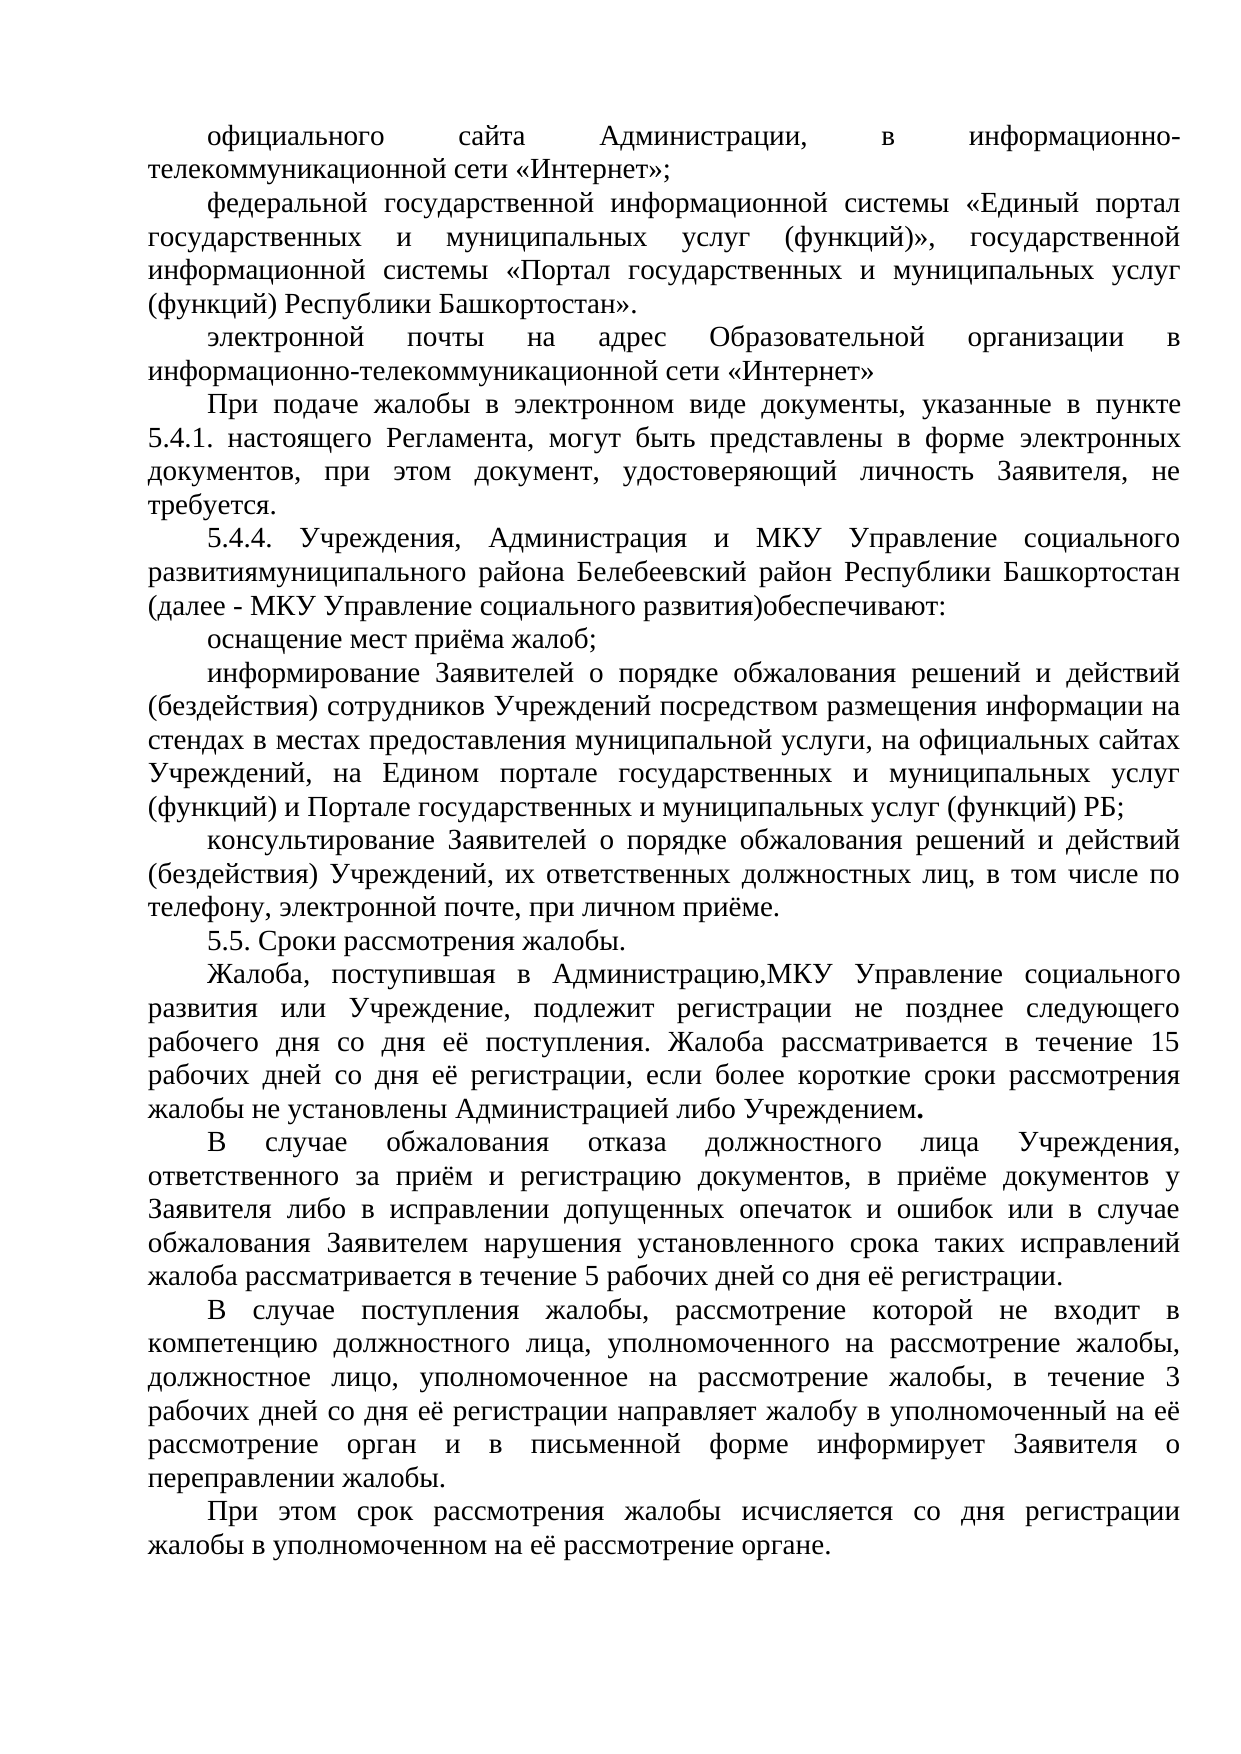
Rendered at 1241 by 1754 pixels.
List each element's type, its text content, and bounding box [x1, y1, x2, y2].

text В случае поступления жалобы, рассмотрение которой не входит в компетенцию должностного лица, уполномоченного на рассмотрение жалобы, должностное лицо, уполномоченное на рассмотрение жалобы, в течение 3 рабочих дней со дня её регистрации направляет жалобу в уполномоченный на её рассмотрение орган и в письменной форме информирует Заявителя о переправлении жалобы. [148, 1292, 1181, 1493]
text В случае обжалования отказа должностного лица Учреждения, ответственного за приём и регистрацию документов, в приёме документов у Заявителя либо в исправлении допущенных опечаток и ошибок или в случае обжалования Заявителем нарушения установленного срока таких исправлений жалоба рассматривается в течение 5 рабочих дней со дня её регистрации. [148, 1124, 1181, 1292]
text При подаче жалобы в электронном виде документы, указанные в пункте 5.4.1. настоящего Регламента, могут быть представлены в форме электронных документов, при этом документ, удостоверяющий личность Заявителя, не требуется. [148, 386, 1181, 521]
text электронной почты на адрес Образовательной организации в информационно-телекоммуникационной сети «Интернет» [148, 319, 1181, 386]
text 5.5. Сроки рассмотрения жалобы. [148, 923, 1181, 957]
text Жалоба, поступившая в Администрацию,МКУ Управление социального развития или Учреждение, подлежит регистрации не позднее следующего рабочего дня со дня её поступления. Жалоба рассматривается в течение 15 рабочих дней со дня её регистрации, если более короткие сроки рассмотрения жалобы не установлены Администрацией либо Учреждением. [148, 957, 1181, 1124]
text При этом срок рассмотрения жалобы исчисляется со дня регистрации жалобы в уполномоченном на её рассмотрение органе. [148, 1493, 1181, 1560]
text официального сайта Администрации, в информационно-телекоммуникационной сети «Интернет»; [148, 118, 1181, 185]
text консультирование Заявителей о порядке обжалования решений и действий (бездействия) Учреждений, их ответственных должностных лиц, в том числе по телефону, электронной почте, при личном приёме. [148, 822, 1181, 923]
text федеральной государственной информационной системы «Единый портал государственных и муниципальных услуг (функций)», государственной информационной системы «Портал государственных и муниципальных услуг (функций) Республики Башкортостан». [148, 185, 1181, 319]
text 5.4.4. Учреждения, Администрация и МКУ Управление социального развитиямуниципального района Белебеевский район Республики Башкортостан (далее - МКУ Управление социального развития)обеспечивают: [148, 521, 1181, 621]
text оснащение мест приёма жалоб; [148, 621, 1181, 655]
text информирование Заявителей о порядке обжалования решений и действий (бездействия) сотрудников Учреждений посредством размещения информации на стендах в местах предоставления муниципальной услуги, на официальных сайтах Учреждений, на Едином портале государственных и муниципальных услуг (функций) и Портале государственных и муниципальных услуг (функций) РБ; [148, 655, 1181, 822]
